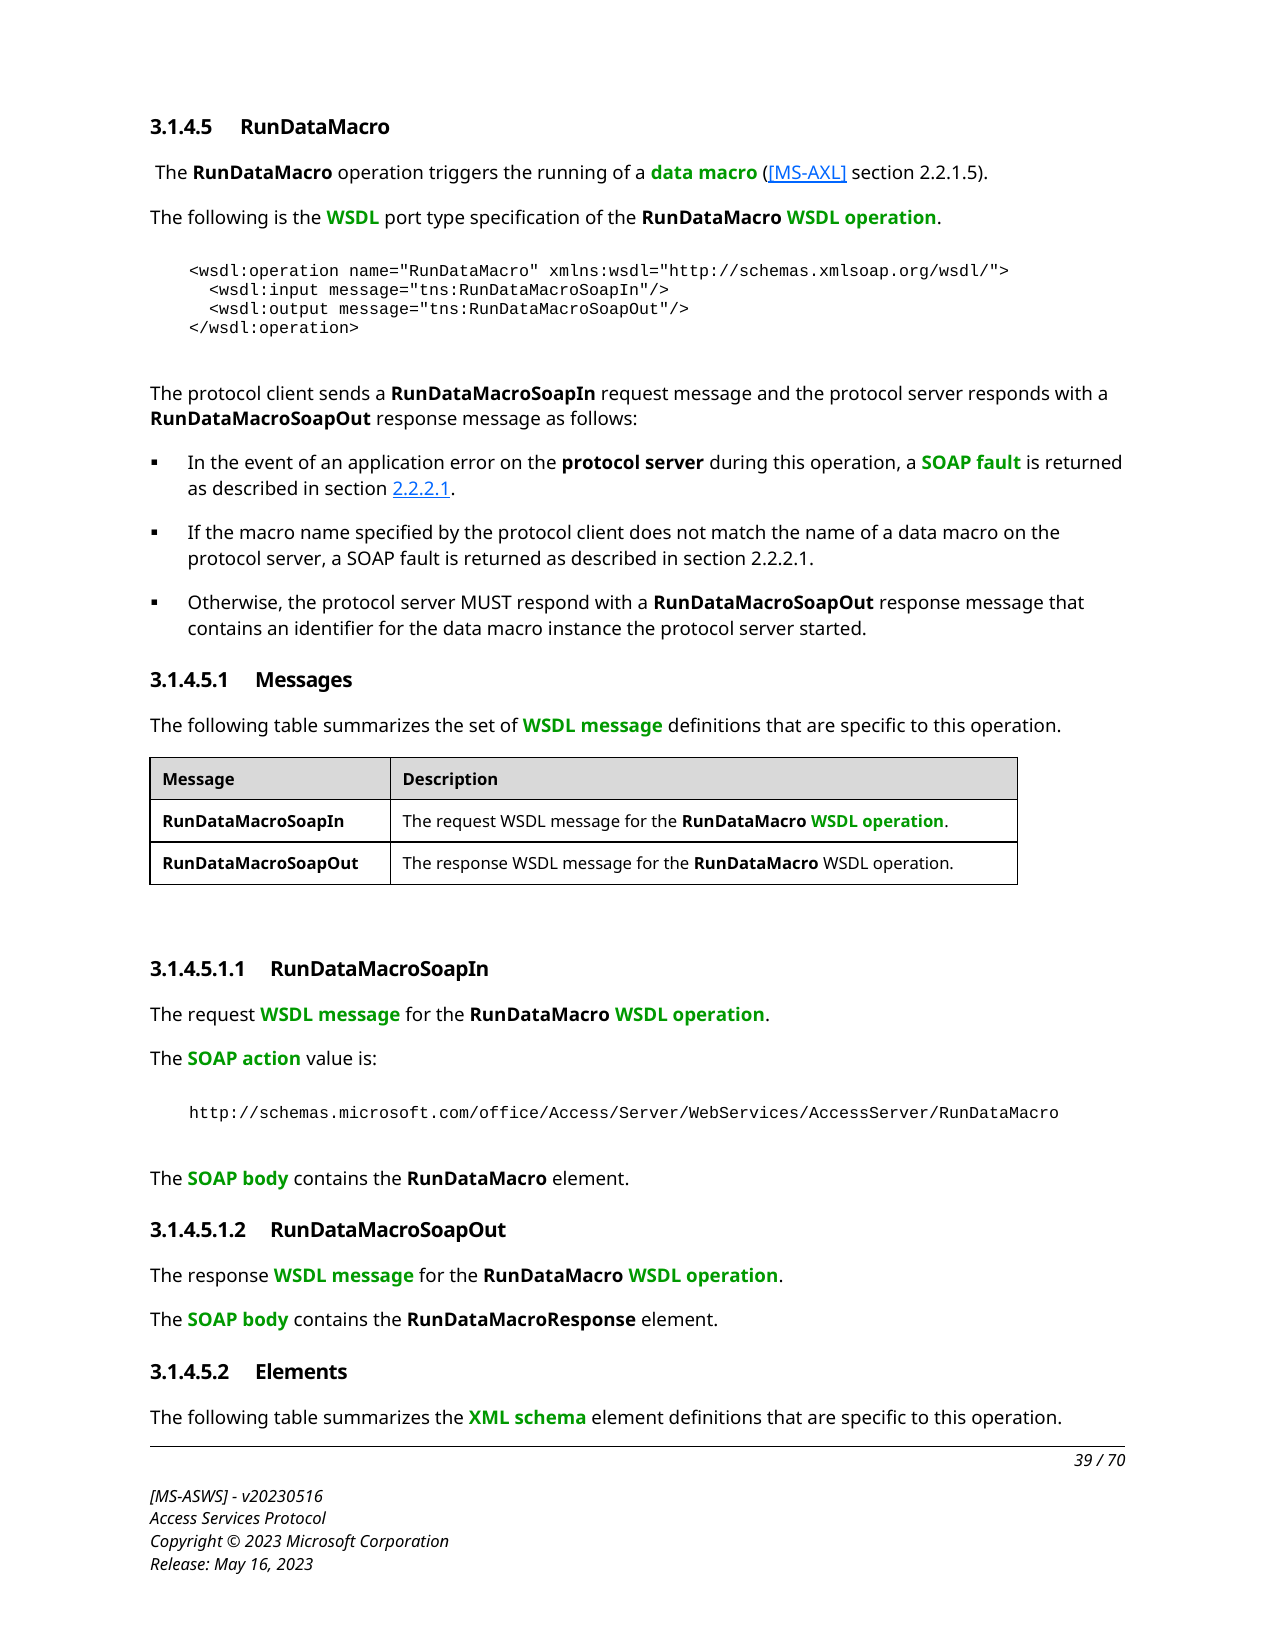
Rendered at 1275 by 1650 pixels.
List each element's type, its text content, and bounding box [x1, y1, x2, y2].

text http://schemas.microsoft.com/office/Access/Server/WebServices/AccessServer/RunDataMacro [175, 1096, 1137, 1133]
text The following is the WSDL port type specification of the RunDataMacro WSDL operation. [150, 204, 1125, 229]
text The response WSDL message for the RunDataMacro WSDL operation. [150, 1262, 1125, 1288]
text The RunDataMacro operation triggers the running of a data macro ([MS-AXL] section 2.2.1.5). [150, 160, 1125, 185]
list Otherwise, the protocol server MUST respond with a RunDataMacroSoapOut response message that contains an identifier for the data macro instance the protocol server started. [150, 589, 1125, 640]
text The following table summarizes the XML schema element definitions that are specific to this operation. [150, 1404, 1125, 1430]
text The SOAP action value is: [150, 1045, 1125, 1071]
subtitle RunDataMacro [150, 112, 1125, 141]
text <wsdl:output message="tns:RunDataMacroSoapOut"/> [175, 286, 1137, 305]
text <wsdl:input message="tns:RunDataMacroSoapIn"/> [175, 267, 1137, 286]
subtitle Elements [150, 1357, 1125, 1386]
text The request WSDL message for the RunDataMacro WSDL operation. [150, 1001, 1125, 1027]
text The protocol client sends a RunDataMacroSoapIn request message and the protocol server responds with a RunDataMacroSoapOut response message as follows: [150, 380, 1125, 431]
table_header Message [151, 758, 390, 799]
table_cell The response WSDL message for the RunDataMacro WSDL operation. [391, 843, 1017, 884]
subtitle RunDataMacroSoapIn [150, 954, 1125, 982]
table_cell The request WSDL message for the RunDataMacro WSDL operation. [391, 800, 1017, 841]
table_cell RunDataMacroSoapIn [151, 800, 390, 841]
table_cell RunDataMacroSoapOut [151, 843, 390, 884]
text The SOAP body contains the RunDataMacroResponse element. [150, 1307, 1125, 1332]
subtitle Messages [150, 665, 1125, 694]
text </wsdl:operation> [175, 305, 1137, 349]
table_header Description [391, 758, 1017, 799]
list If the macro name specified by the protocol client does not match the name of a data macro on the protocol server, a SOAP fault is returned as described in section 2.2.2.1. [150, 519, 1125, 571]
list In the event of an application error on the protocol server during this operation, a SOAP fault is returned as described in section 2.2.2.1. [150, 450, 1125, 501]
text The following table summarizes the set of WSDL message definitions that are specific to this operation. [150, 712, 1125, 738]
subtitle RunDataMacroSoapOut [150, 1215, 1125, 1244]
text The SOAP body contains the RunDataMacro element. [150, 1165, 1125, 1190]
